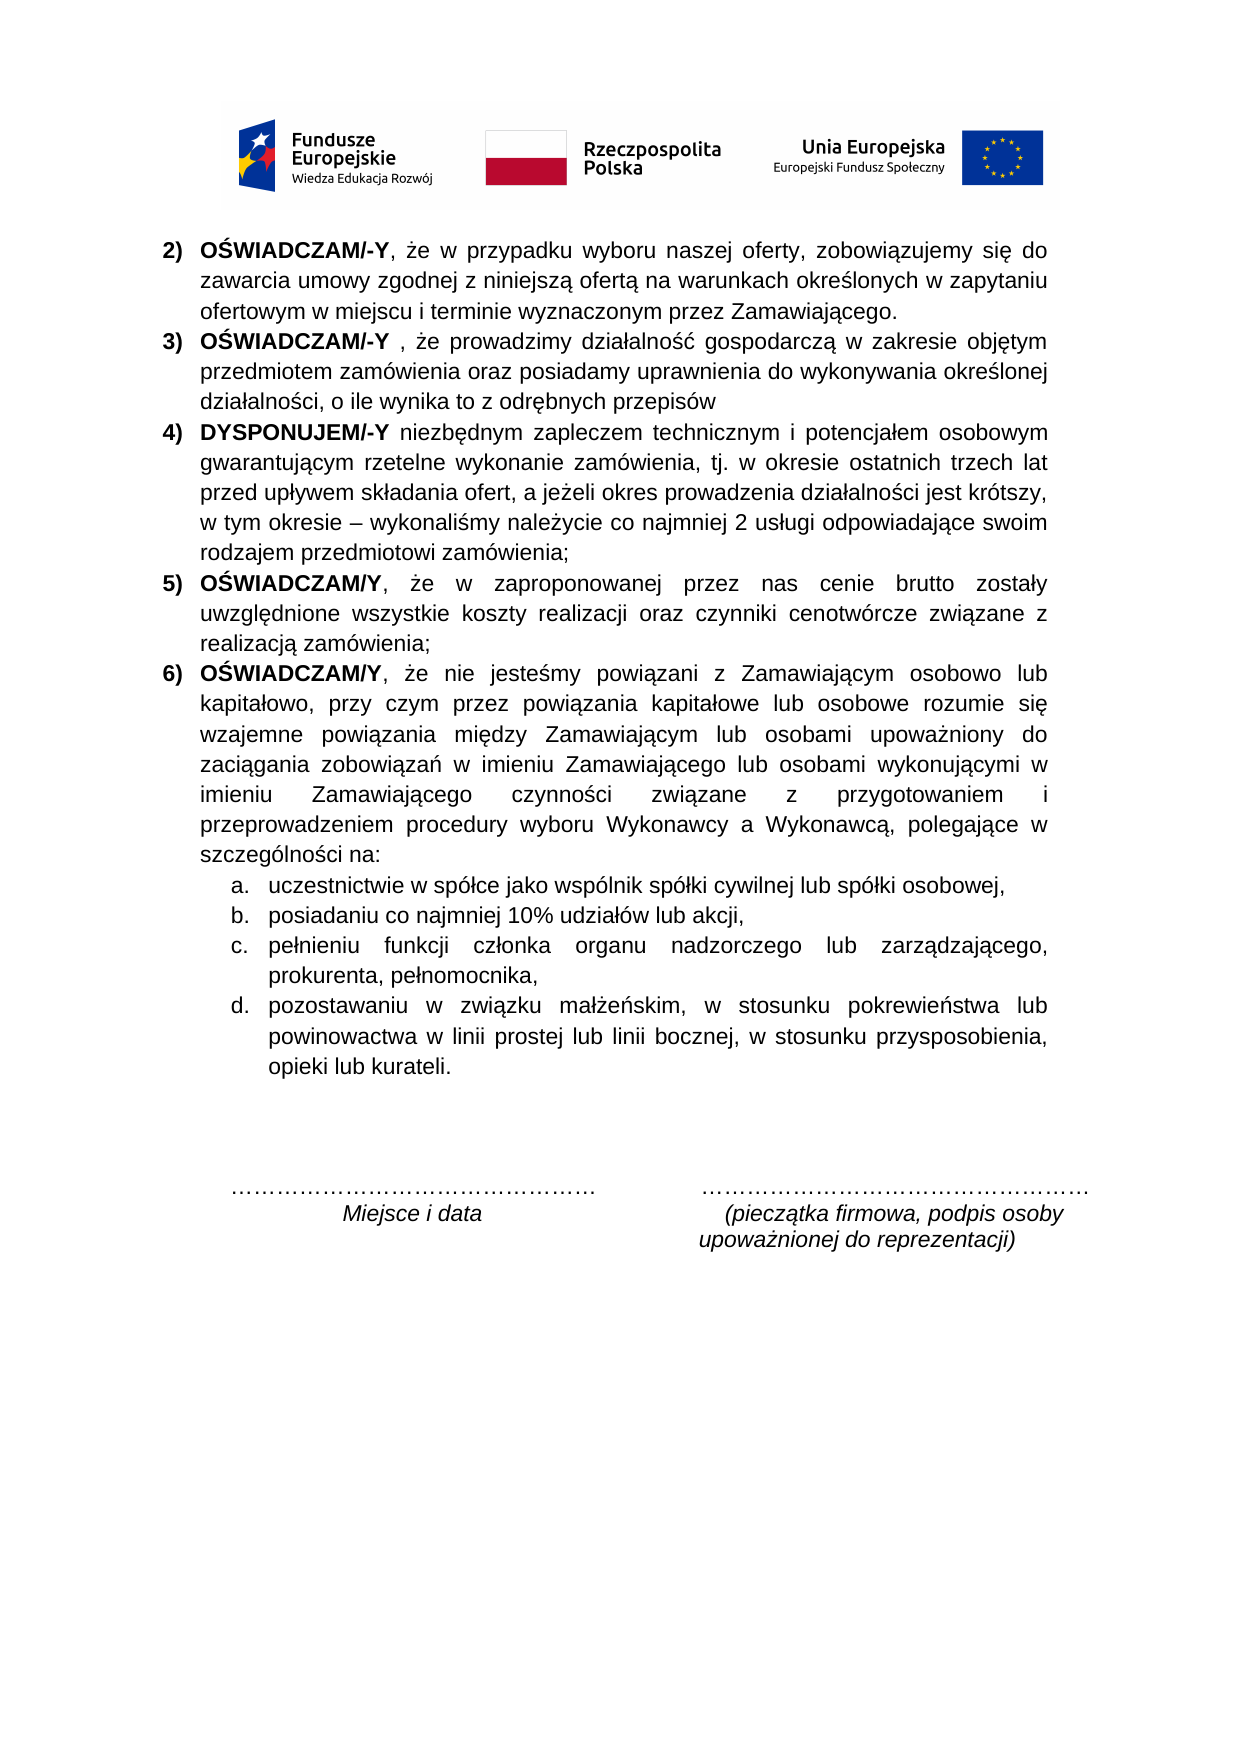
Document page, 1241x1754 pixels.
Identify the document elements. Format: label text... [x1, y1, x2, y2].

table_header ………………………………………… [138, 1161, 614, 1200]
list pełnieniu funkcji członka organu nadzorczego lub zarządzającego, prokurenta, pełnomocnika, [231, 932, 1048, 989]
list uczestnictwie w spółce jako wspólnik spółki cywilnej lub spółki osobowej, [231, 872, 1048, 898]
list OŚWIADCZAM/Y, że w zaproponowanej przez nas cenie brutto zostały uwzględnione wszystkie koszty realizacji oraz czynniki cenotwórcze związane z realizacją zamówienia; [162, 569, 1048, 656]
list DYSPONUJEM/-Y niezbędnym zapleczem technicznym i potencjałem osobowym gwarantującym rzetelne wykonanie zamówienia, tj. w okresie ostatnich trzech lat przed upływem składania ofert, a jeżeli okres prowadzenia działalności jest krótszy, w tym okresie – wykonaliśmy należycie co najmniej 2 usługi odpowiadające swoim rodzajem przedmiotowi zamówienia; [162, 418, 1048, 566]
table_cell (pieczątka firmowa, podpis osoby upoważnionej do reprezentacji) [614, 1200, 1102, 1265]
list posiadaniu co najmniej 10% udziałów lub akcji, [231, 902, 1048, 928]
list OŚWIADCZAM/Y, że nie jesteśmy powiązani z Zamawiającym osobowo lub kapitałowo, przy czym przez powiązania kapitałowe lub osobowe rozumie się wzajemne powiązania między Zamawiającym lub osobami upoważniony do zaciągania zobowiązań w imieniu Zamawiającego lub osobami wykonującymi w imieniu Zamawiającego czynności związane z przygotowaniem i przeprowadzeniem procedury wyboru Wykonawcy a Wykonawcą, polegające w szczególności na: [162, 660, 1048, 868]
table_cell Miejsce i data [138, 1200, 614, 1265]
list OŚWIADCZAM/-Y, że w przypadku wyboru naszej oferty, zobowiązujemy się do zawarcia umowy zgodnej z niniejszą ofertą na warunkach określonych w zapytaniu ofertowym w miejscu i terminie wyznaczonym przez Zamawiającego. [162, 237, 1048, 324]
list OŚWIADCZAM/-Y , że prowadzimy działalność gospodarczą w zakresie objętym przedmiotem zamówienia oraz posiadamy uprawnienia do wykonywania określonej działalności, o ile wynika to z odrębnych przepisów [162, 328, 1048, 415]
table_header …………………………………………… [614, 1161, 1102, 1200]
picture [221, 101, 1061, 210]
list pozostawaniu w związku małżeńskim, w stosunku pokrewieństwa lub powinowactwa w linii prostej lub linii bocznej, w stosunku przysposobienia, opieki lub kurateli. [231, 992, 1048, 1079]
